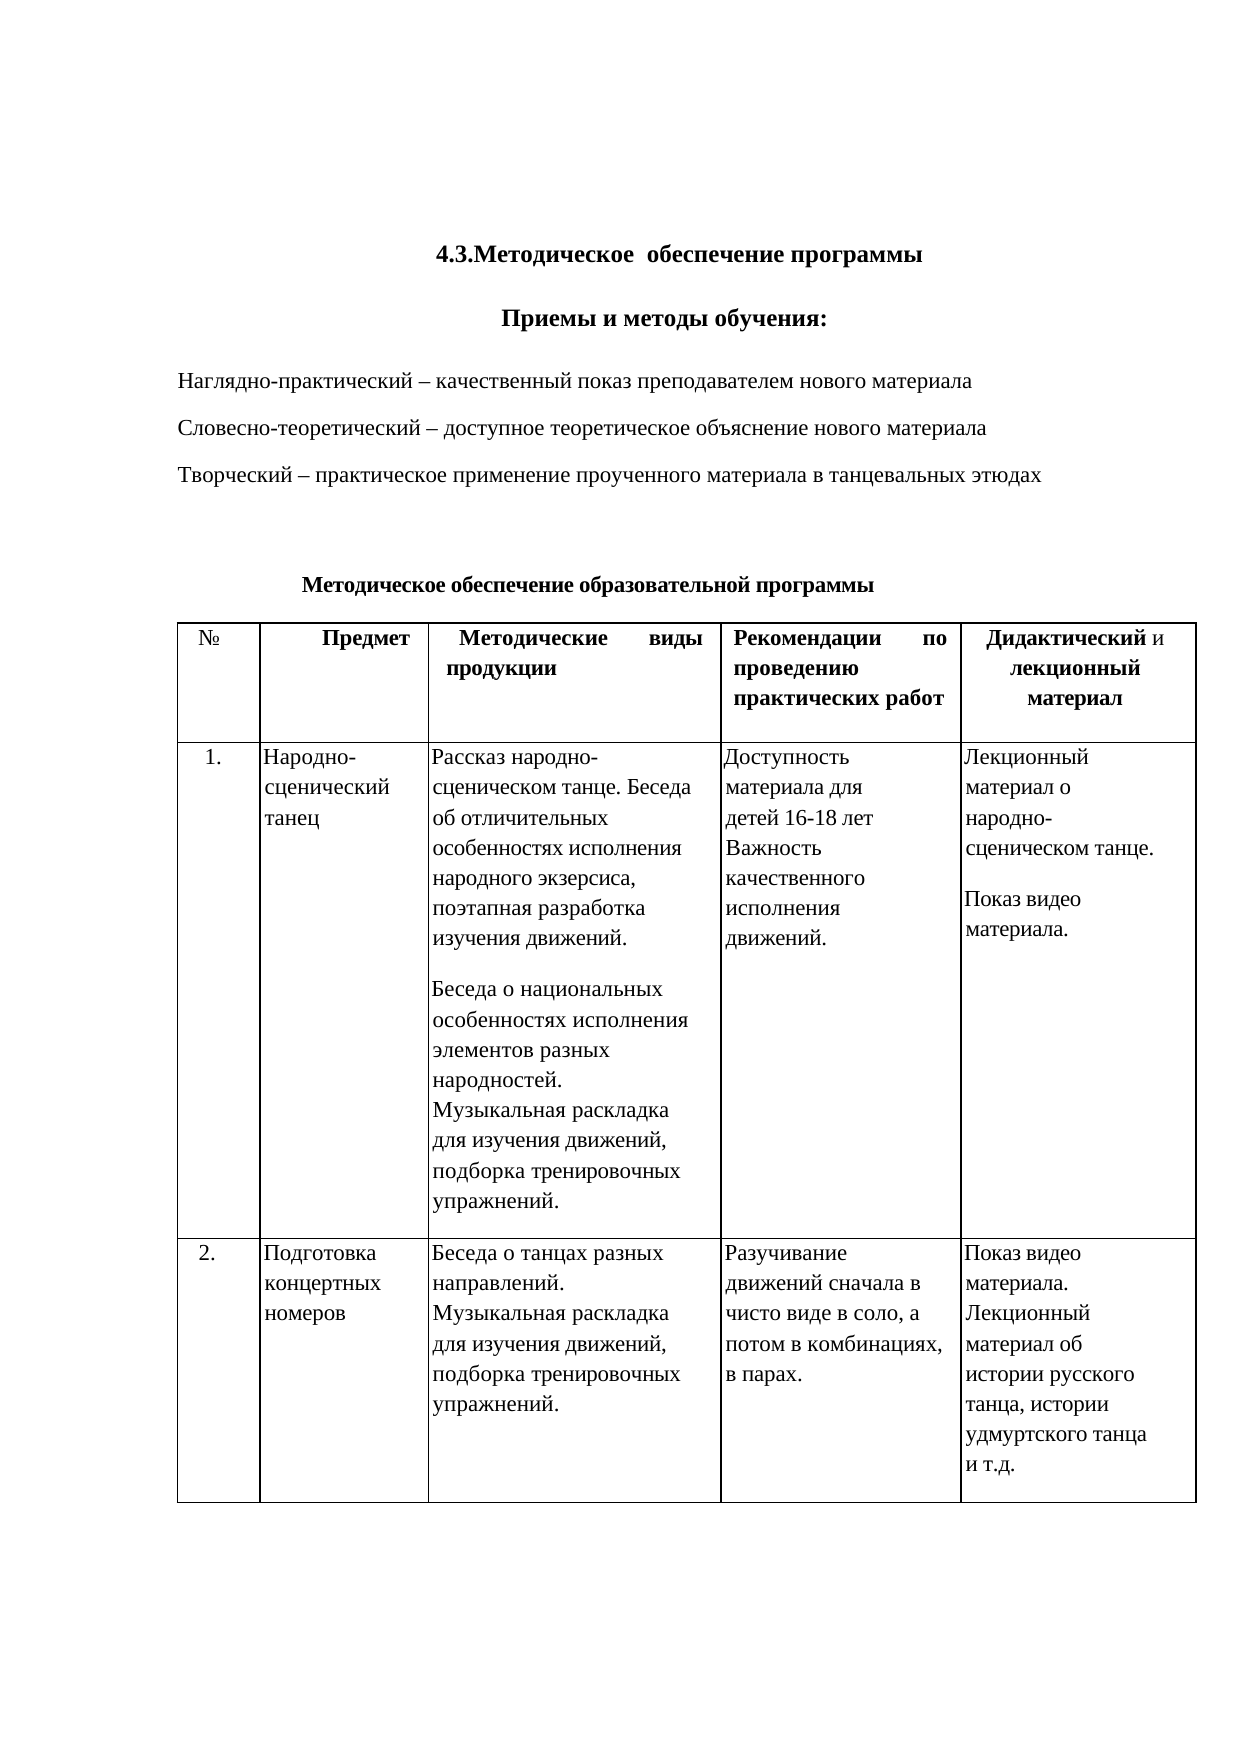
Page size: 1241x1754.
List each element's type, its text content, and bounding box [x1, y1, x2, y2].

text Словесно-теоретический – доступное теоретическое объяснение нового материала [177, 414, 1152, 440]
text Приемы и методы обучения: [177, 303, 1152, 331]
table_header Предмет [261, 624, 428, 742]
table_cell Подготовка концертных номеров [261, 1239, 428, 1502]
table_header Дидактический и лекционный материал [962, 624, 1195, 742]
table_cell 1. [178, 743, 259, 1238]
table_cell Рассказ народно-сценическом танце. Беседа об отличительных особенностях исполнения народного экзерсиса, поэтапная разработка изучения движений. Беседа о национальных особенностях исполнения элементов разных народностей. Музыкальная раскладка для изучения движений, подборка тренировочных упражнений. [429, 743, 720, 1238]
table_cell 2. [178, 1239, 259, 1502]
table_cell Беседа о танцах разных направлений. Музыкальная раскладка для изучения движений, подборка тренировочных упражнений. [429, 1239, 720, 1502]
table_header Методические виды продукции [429, 624, 720, 742]
table_cell Разучивание движений сначала в чисто виде в соло, а потом в комбинациях, в парах. [722, 1239, 960, 1502]
table_cell Народно-сценический танец [261, 743, 428, 1238]
text 4.3.Методическое обеспечение программы [207, 239, 1152, 267]
table_header № [178, 624, 259, 742]
text Творческий – практическое применение проученного материала в танцевальных этюдах [177, 461, 1152, 487]
table_header Рекомендации по проведению практических работ [722, 624, 960, 742]
table_cell Доступность материала для детей 16-18 лет Важность качественного исполнения движений. [722, 743, 960, 1238]
text Методическое обеспечение образовательной программы [302, 571, 1152, 597]
table_cell Показ видео материала. Лекционный материал об истории русского танца, истории удмуртского танца и т.д. [962, 1239, 1195, 1502]
text Наглядно-практический – качественный показ преподавателем нового материала [177, 367, 1152, 393]
table_cell Лекционный материал о народно-сценическом танце. Показ видео материала. [962, 743, 1195, 1238]
